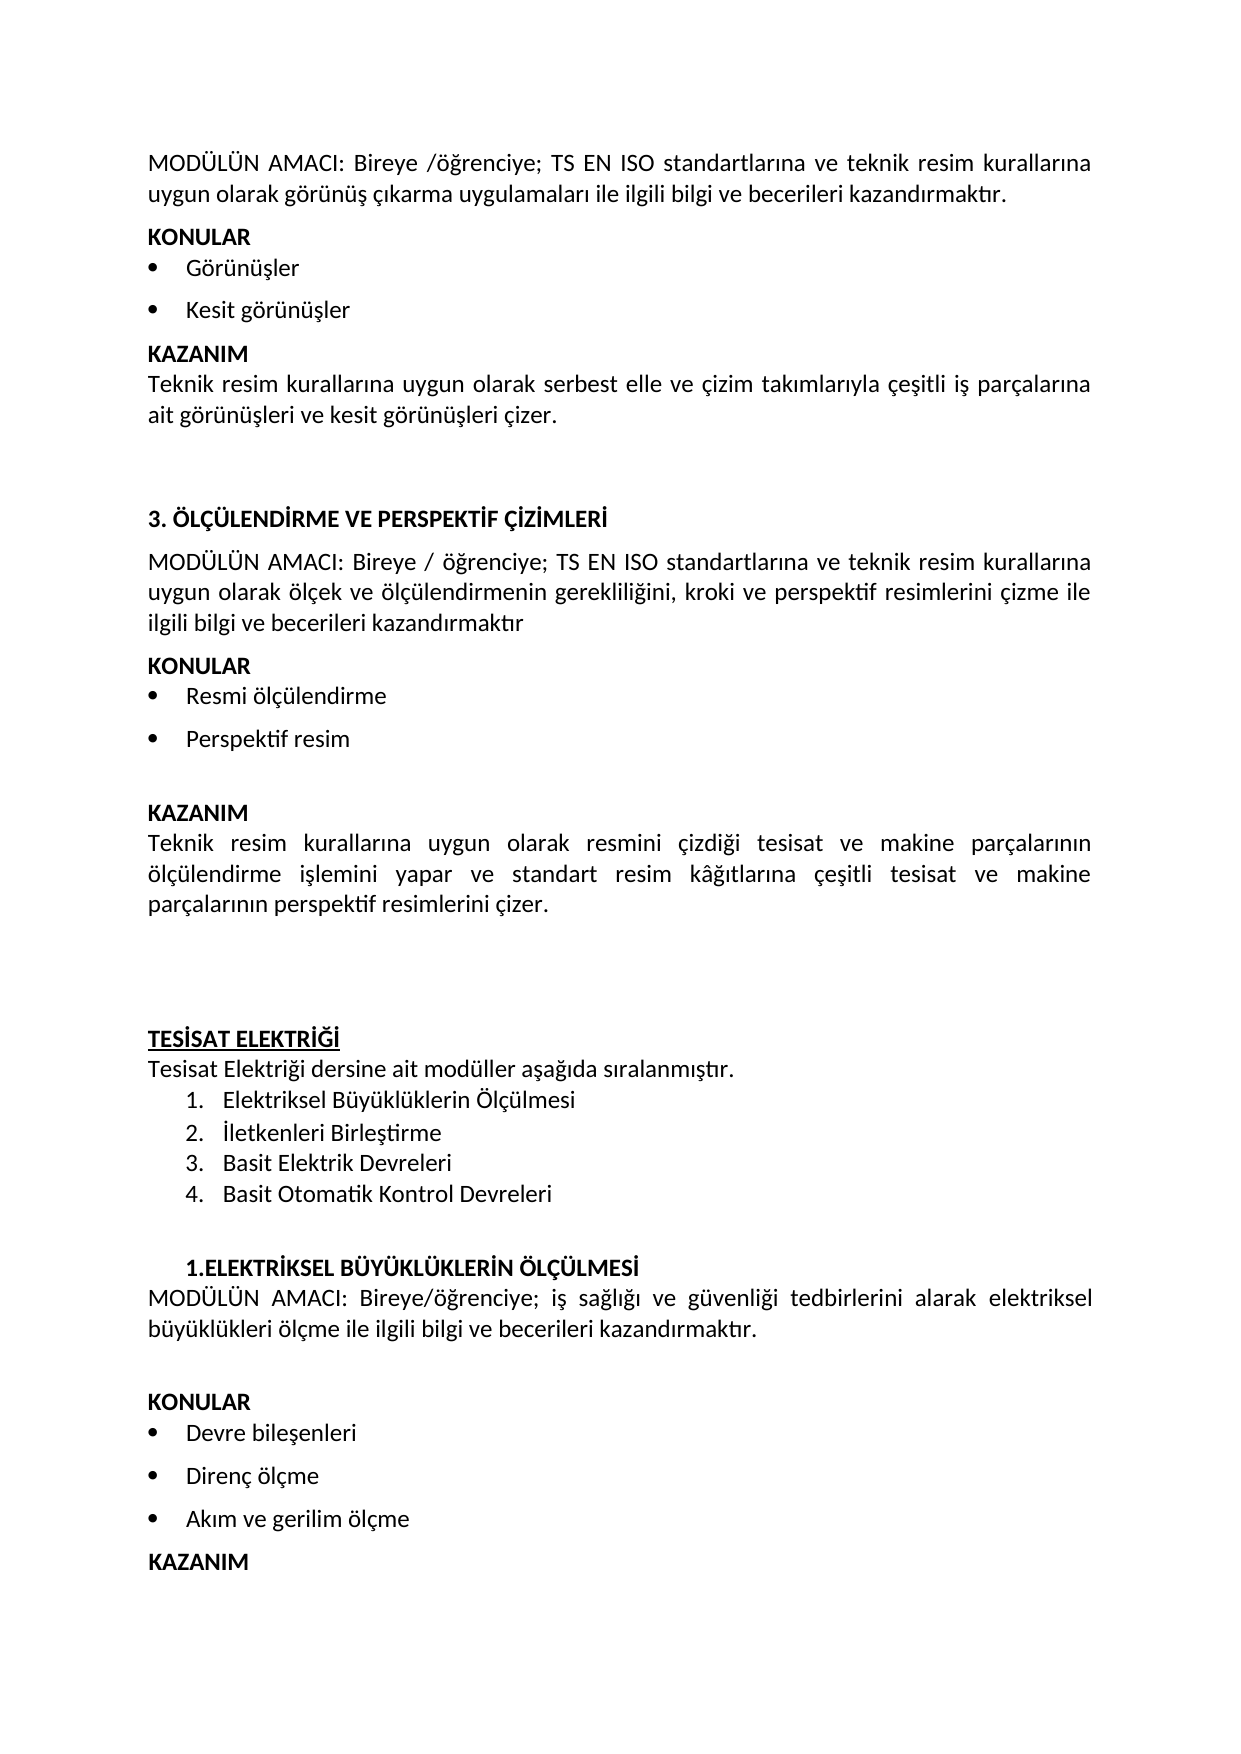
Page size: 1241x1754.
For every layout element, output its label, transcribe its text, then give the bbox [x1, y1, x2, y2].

text KAZANIM [148, 338, 1093, 368]
text MODÜLÜN AMACI: Bireye/öğrenciye; iş sağlığı ve güvenliği tedbirlerini alarak elektriksel büyüklükleri ölçme ile ilgili bilgi ve becerileri kazandırmaktır. [148, 1282, 1093, 1343]
list Kesit görünüşler [148, 295, 1093, 325]
text 1.ELEKTRİKSEL BÜYÜKLÜKLERİN ÖLÇÜLMESİ [185, 1252, 1093, 1282]
list Perspektif resim [148, 723, 1093, 754]
text Teknik resim kurallarına uygun olarak serbest elle ve çizim takımlarıyla çeşitli iş parçalarına ait görünüşleri ve kesit görünüşleri çizer. [148, 368, 1093, 429]
text MODÜLÜN AMACI: Bireye /öğrenciye; TS EN ISO standartlarına ve teknik resim kurallarına uygun olarak görünüş çıkarma uygulamaları ile ilgili bilgi ve becerileri kazandırmaktır. [148, 148, 1093, 209]
list Direnç ölçme [148, 1460, 1093, 1490]
text KAZANIM [148, 1546, 1093, 1576]
list Resmi ölçülendirme [148, 680, 1093, 711]
text MODÜLÜN AMACI: Bireye / öğrenciye; TS EN ISO standartlarına ve teknik resim kurallarına uygun olarak ölçek ve ölçülendirmenin gerekliliğini, kroki ve perspektif resimlerini çizme ile ilgili bilgi ve becerileri kazandırmaktır [148, 546, 1093, 637]
text KONULAR [148, 650, 1093, 680]
list Görünüşler [148, 252, 1093, 282]
text KONULAR [148, 1386, 1093, 1417]
list İletkenleri Birleştirme [185, 1117, 1093, 1148]
list Akım ve gerilim ölçme [148, 1503, 1093, 1533]
text KONULAR [148, 221, 1093, 252]
text Tesisat Elektriği dersine ait modüller aşağıda sıralanmıştır. [148, 1054, 1093, 1084]
text Teknik resim kurallarına uygun olarak resmini çizdiği tesisat ve makine parçalarının ölçülendirme işlemini yapar ve standart resim kâğıtlarına çeşitli tesisat ve makine parçalarının perspektif resimlerini çizer. [148, 827, 1093, 919]
list Basit Otomatik Kontrol Devreleri [185, 1178, 1093, 1209]
list Basit Elektrik Devreleri [185, 1148, 1093, 1178]
list Devre bileşenleri [148, 1417, 1093, 1447]
text KAZANIM [148, 797, 1093, 827]
list Elektriksel Büyüklüklerin Ölçülmesi [185, 1084, 1093, 1115]
text TESİSAT ELEKTRİĞİ [148, 1023, 1093, 1054]
text 3. ÖLÇÜLENDİRME VE PERSPEKTİF ÇİZİMLERİ [148, 503, 1093, 533]
